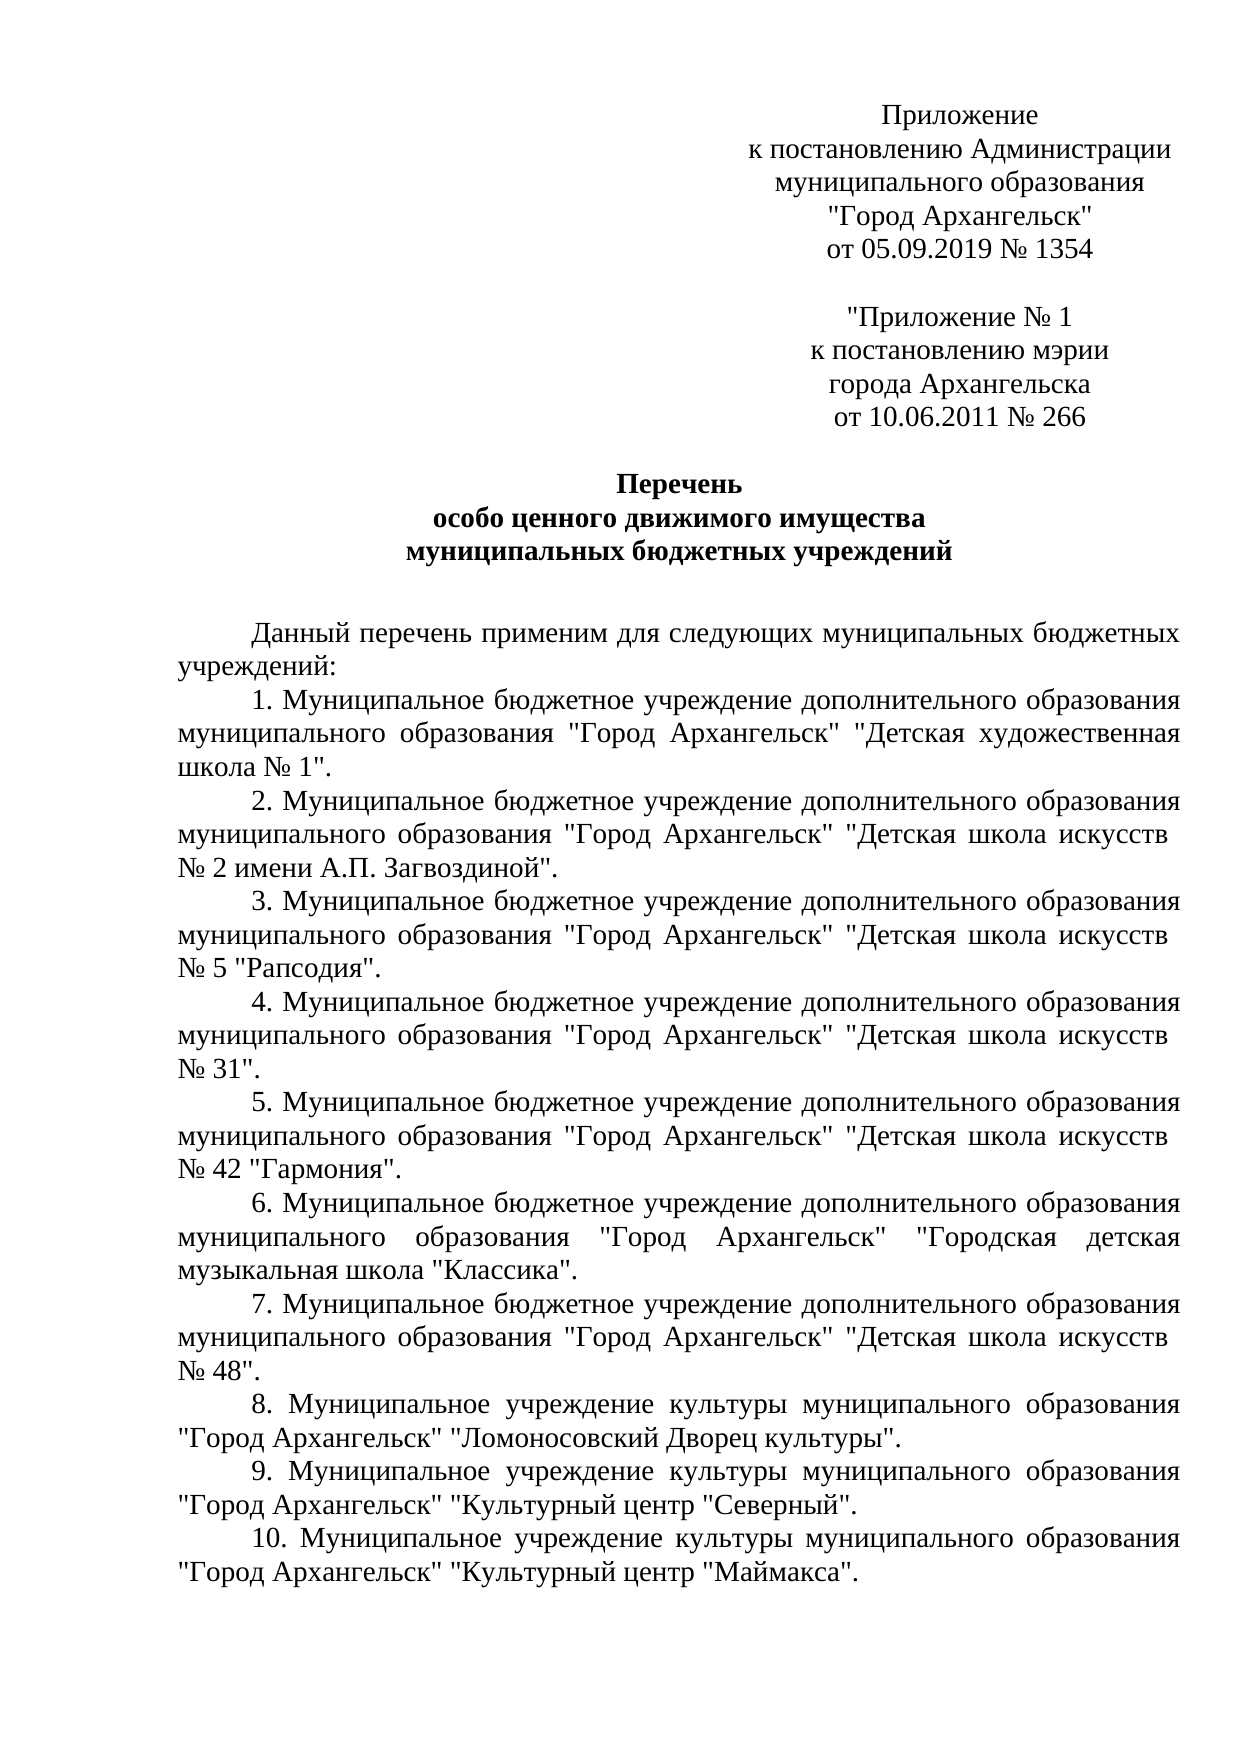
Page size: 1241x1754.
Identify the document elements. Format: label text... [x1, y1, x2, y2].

text Приложение [738, 97, 1181, 131]
text 5. Муниципальное бюджетное учреждение дополнительного образования муниципального образования "Город Архангельск" "Детская школа искусств № 42 "Гармония". [177, 1084, 1181, 1185]
text Данный перечень применим для следующих муниципальных бюджетных учреждений: [177, 615, 1181, 682]
text особо ценного движимого имущества [177, 500, 1181, 533]
text к постановлению мэрии [738, 332, 1181, 366]
text 8. Муниципальное учреждение культуры муниципального образования "Город Архангельск" "Ломоносовский Дворец культуры". [177, 1386, 1181, 1453]
text 2. Муниципальное бюджетное учреждение дополнительного образования муниципального образования "Город Архангельск" "Детская школа искусств № 2 имени А.П. Загвоздиной". [177, 783, 1181, 883]
text "Приложение № 1 [738, 299, 1181, 332]
text 4. Муниципальное бюджетное учреждение дополнительного образования муниципального образования "Город Архангельск" "Детская школа искусств № 31". [177, 984, 1181, 1084]
text 7. Муниципальное бюджетное учреждение дополнительного образования муниципального образования "Город Архангельск" "Детская школа искусств № 48". [177, 1286, 1181, 1386]
text 1. Муниципальное бюджетное учреждение дополнительного образования муниципального образования "Город Архангельск" "Детская художественная школа № 1". [177, 682, 1181, 783]
text к постановлению Администрации [738, 131, 1181, 164]
text от 10.06.2011 № 266 [738, 399, 1181, 433]
text муниципальных бюджетных учреждений [177, 533, 1181, 567]
text 10. Муниципальное учреждение культуры муниципального образования "Город Архангельск" "Культурный центр "Маймакса". [177, 1521, 1181, 1588]
text "Город Архангельск" [738, 198, 1181, 232]
text Перечень [177, 466, 1181, 500]
text города Архангельска [738, 366, 1181, 399]
text 3. Муниципальное бюджетное учреждение дополнительного образования муниципального образования "Город Архангельск" "Детская школа искусств № 5 "Рапсодия". [177, 883, 1181, 984]
text 6. Муниципальное бюджетное учреждение дополнительного образования муниципального образования "Город Архангельск" "Городская детская музыкальная школа "Классика". [177, 1185, 1181, 1286]
text 9. Муниципальное учреждение культуры муниципального образования "Город Архангельск" "Культурный центр "Северный". [177, 1453, 1181, 1521]
text муниципального образования [738, 164, 1181, 198]
text от 05.09.2019 № 1354 [738, 232, 1181, 265]
